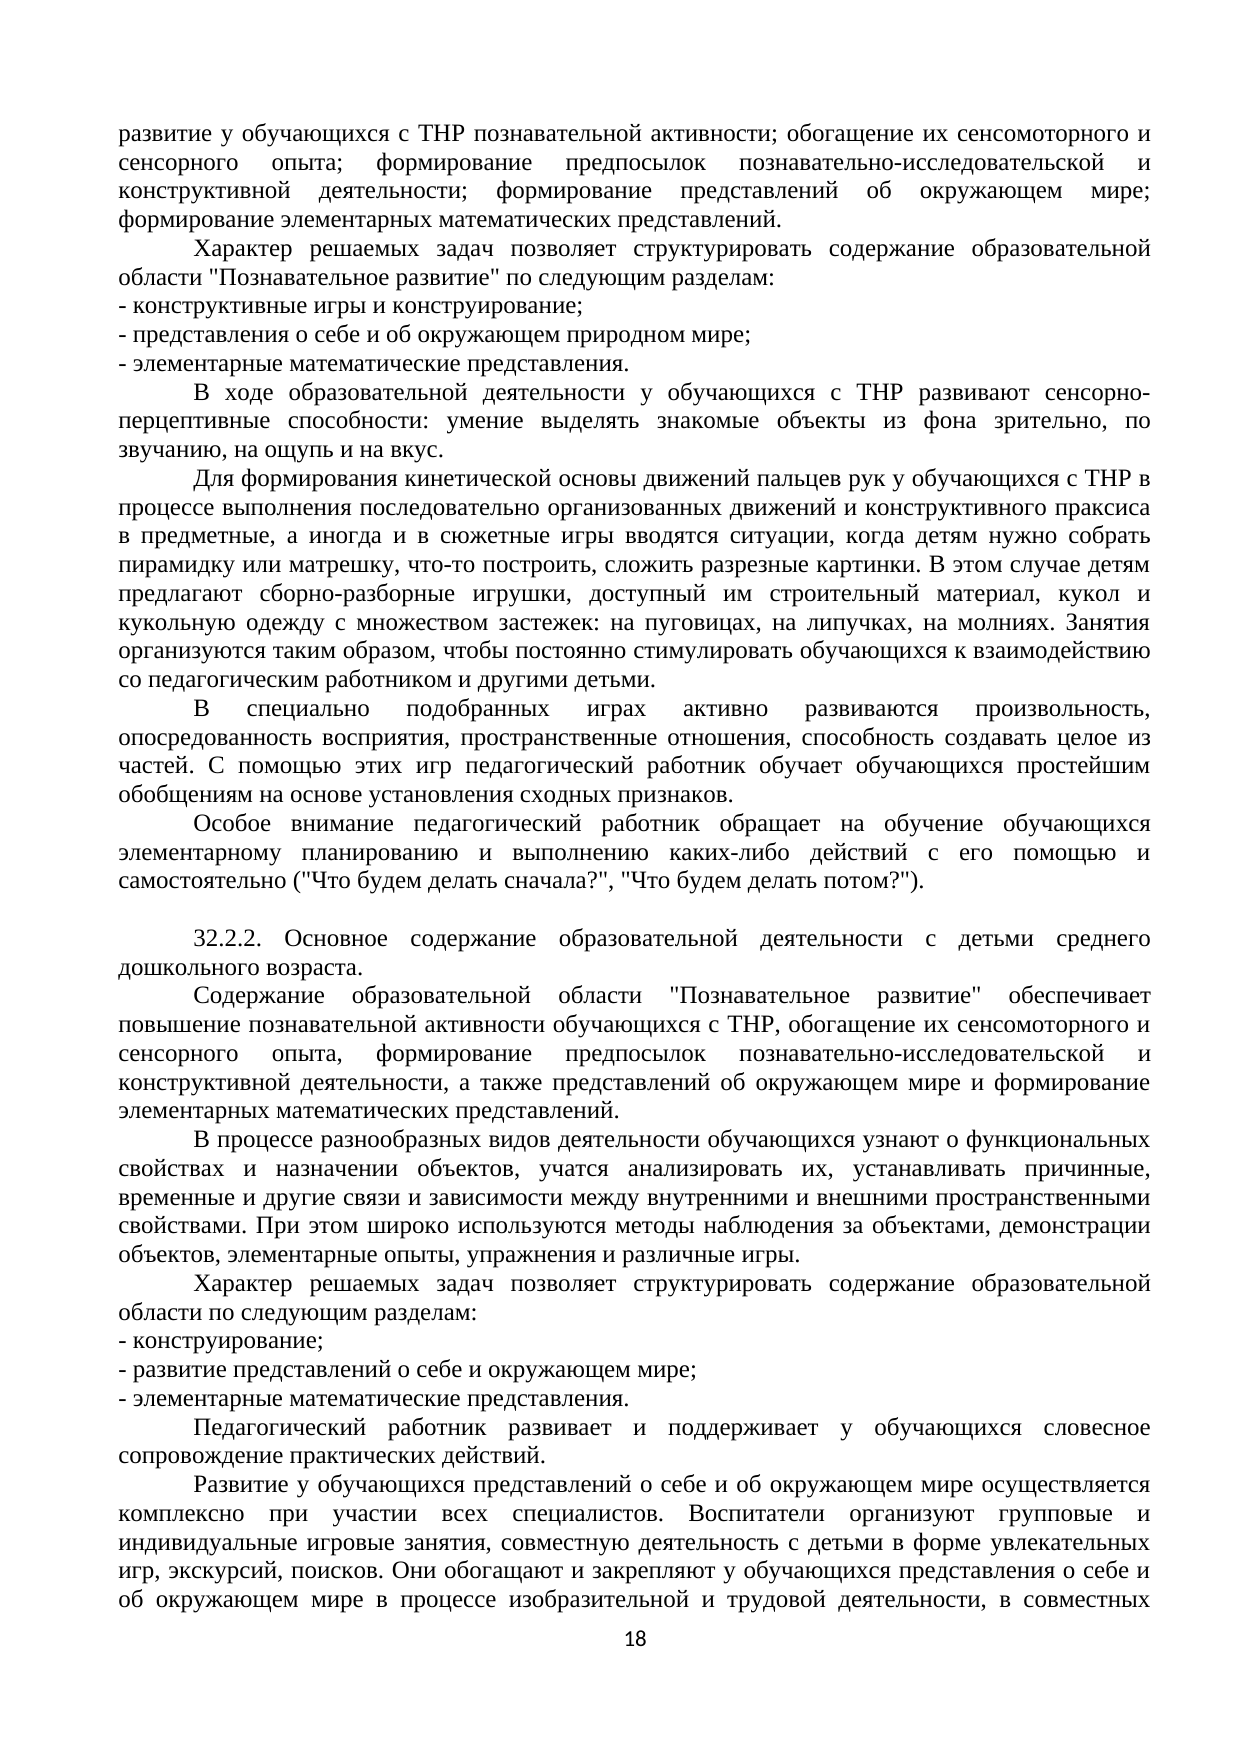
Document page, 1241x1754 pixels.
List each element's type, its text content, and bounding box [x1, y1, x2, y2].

text В специально подобранных играх активно развиваются произвольность, опосредованность восприятия, пространственные отношения, способность создавать целое из частей. С помощью этих игр педагогический работник обучает обучающихся простейшим обобщениям на основе установления сходных признаков. [118, 693, 1152, 808]
text В процессе разнообразных видов деятельности обучающихся узнают о функциональных свойствах и назначении объектов, учатся анализировать их, устанавливать причинные, временные и другие связи и зависимости между внутренними и внешними пространственными свойствами. При этом широко используются методы наблюдения за объектами, демонстрации объектов, элементарные опыты, упражнения и различные игры. [118, 1124, 1152, 1268]
text Для формирования кинетической основы движений пальцев рук у обучающихся с ТНР в процессе выполнения последовательно организованных движений и конструктивного праксиса в предметные, а иногда и в сюжетные игры вводятся ситуации, когда детям нужно собрать пирамидку или матрешку, что-то построить, сложить разрезные картинки. В этом случае детям предлагают сборно-разборные игрушки, доступный им строительный материал, кукол и кукольную одежду с множеством застежек: на пуговицах, на липучках, на молниях. Занятия организуются таким образом, чтобы постоянно стимулировать обучающихся к взаимодействию со педагогическим работником и другими детьми. [118, 463, 1152, 693]
text - конструктивные игры и конструирование; [118, 291, 1152, 319]
text - представления о себе и об окружающем природном мире; [118, 319, 1152, 348]
text Особое внимание педагогический работник обращает на обучение обучающихся элементарному планированию и выполнению каких-либо действий с его помощью и самостоятельно ("Что будем делать сначала?", "Что будем делать потом?"). [118, 808, 1152, 894]
text - конструирование; [118, 1326, 1152, 1354]
text В ходе образовательной деятельности у обучающихся с ТНР развивают сенсорно-перцептивные способности: умение выделять знакомые объекты из фона зрительно, по звучанию, на ощупь и на вкус. [118, 377, 1152, 463]
text Характер решаемых задач позволяет структурировать содержание образовательной области "Познавательное развитие" по следующим разделам: [118, 233, 1152, 291]
text 32.2.2. Основное содержание образовательной деятельности с детьми среднего дошкольного возраста. [118, 923, 1152, 981]
text Содержание образовательной области "Познавательное развитие" обеспечивает повышение познавательной активности обучающихся с ТНР, обогащение их сенсомоторного и сенсорного опыта, формирование предпосылок познавательно-исследовательской и конструктивной деятельности, а также представлений об окружающем мире и формирование элементарных математических представлений. [118, 981, 1152, 1124]
text Педагогический работник развивает и поддерживает у обучающихся словесное сопровождение практических действий. [118, 1412, 1152, 1469]
text Характер решаемых задач позволяет структурировать содержание образовательной области по следующим разделам: [118, 1268, 1152, 1326]
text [118, 118, 1152, 233]
text - элементарные математические представления. [118, 1383, 1152, 1412]
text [118, 1469, 1152, 1613]
text - развитие представлений о себе и окружающем мире; [118, 1354, 1152, 1383]
text - элементарные математические представления. [118, 348, 1152, 377]
